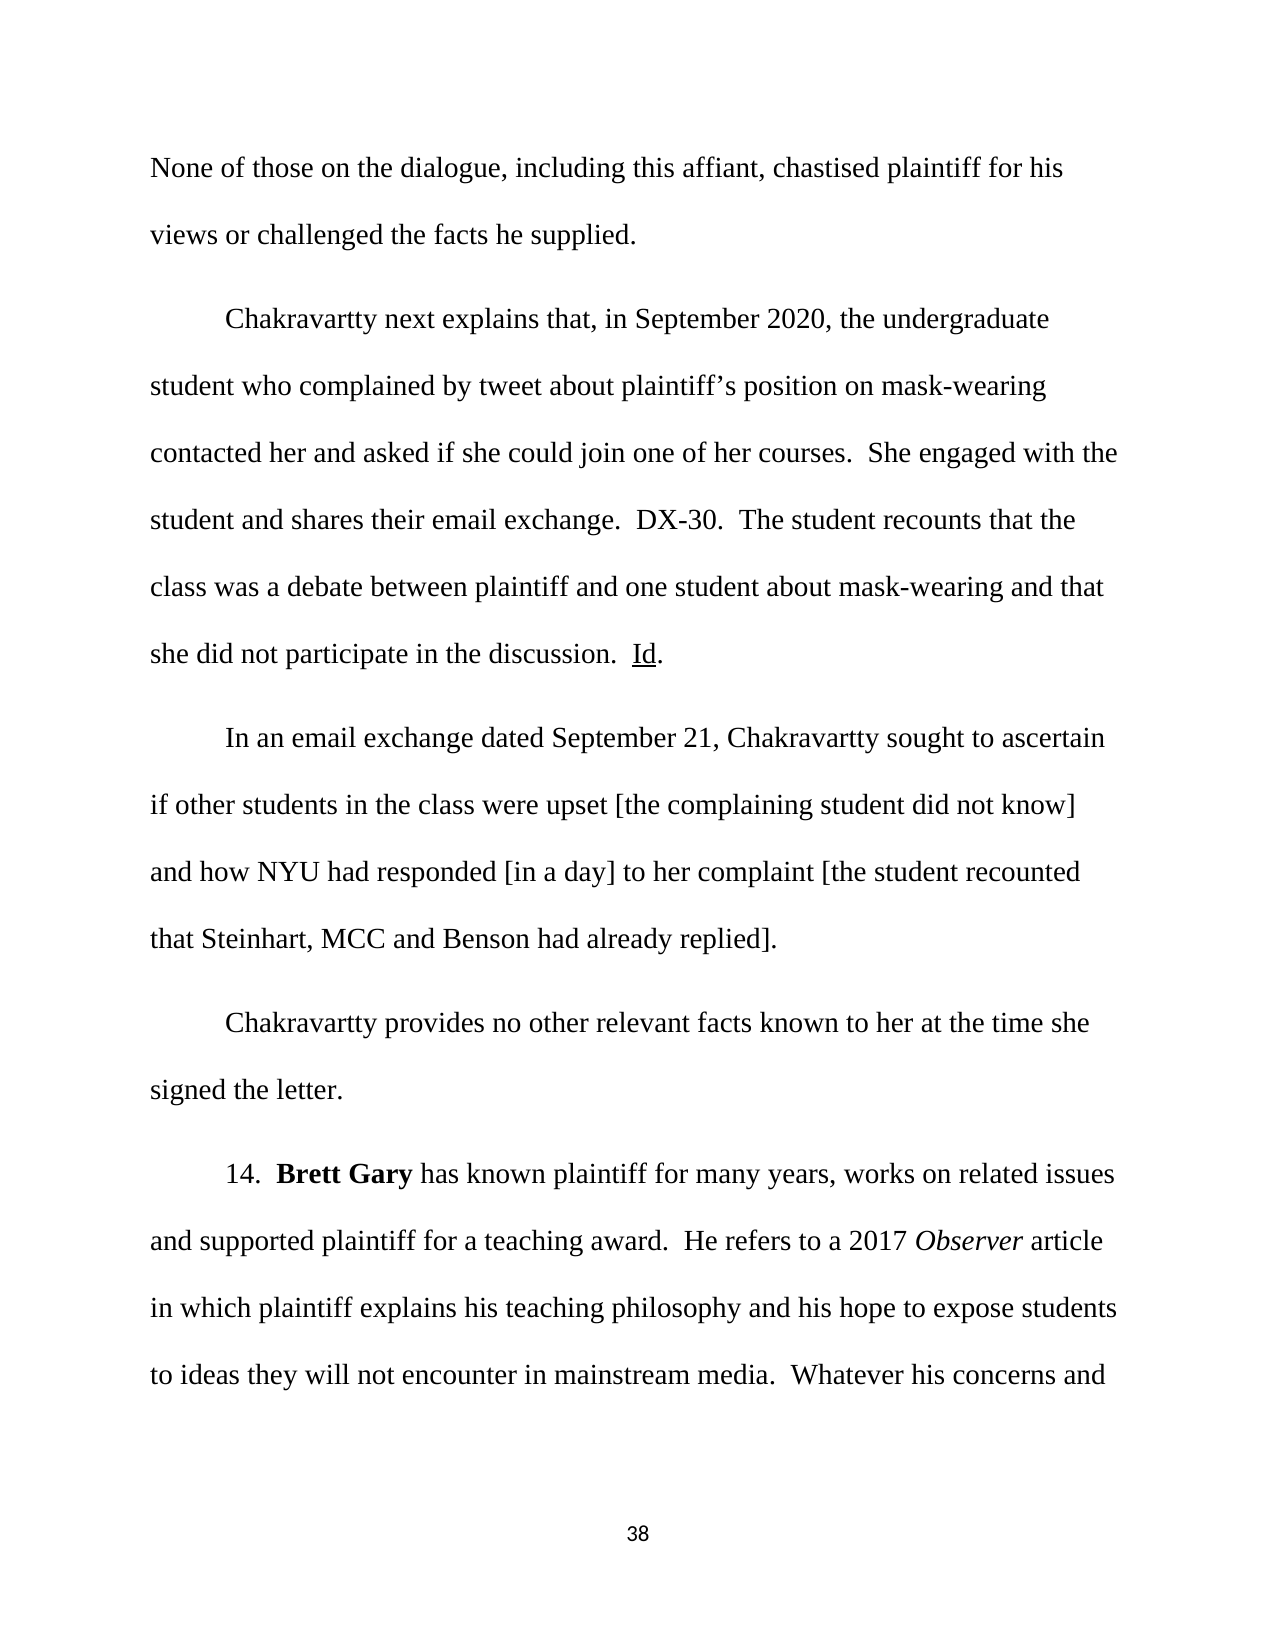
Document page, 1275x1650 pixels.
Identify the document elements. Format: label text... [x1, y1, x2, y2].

text Chakravartty next explains that, in September 2020, the undergraduate student who complained by tweet about plaintiff’s position on mask-wearing contacted her and asked if she could join one of her courses. She engaged with the student and shares their email exchange. DX-30. The student recounts that the class was a debate between plaintiff and one student about mask-wearing and that she did not participate in the discussion. Id. [150, 301, 1125, 670]
text Chakravartty provides no other relevant facts known to her at the time she signed the letter. [150, 1005, 1125, 1106]
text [150, 150, 1125, 251]
text In an email exchange dated September 21, Chakravartty sought to ascertain if other students in the class were upset [the complaining student did not know] and how NYU had responded [in a day] to her complaint [the student recounted that Steinhart, MCC and Benson had already replied]. [150, 720, 1125, 955]
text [150, 1156, 1125, 1391]
